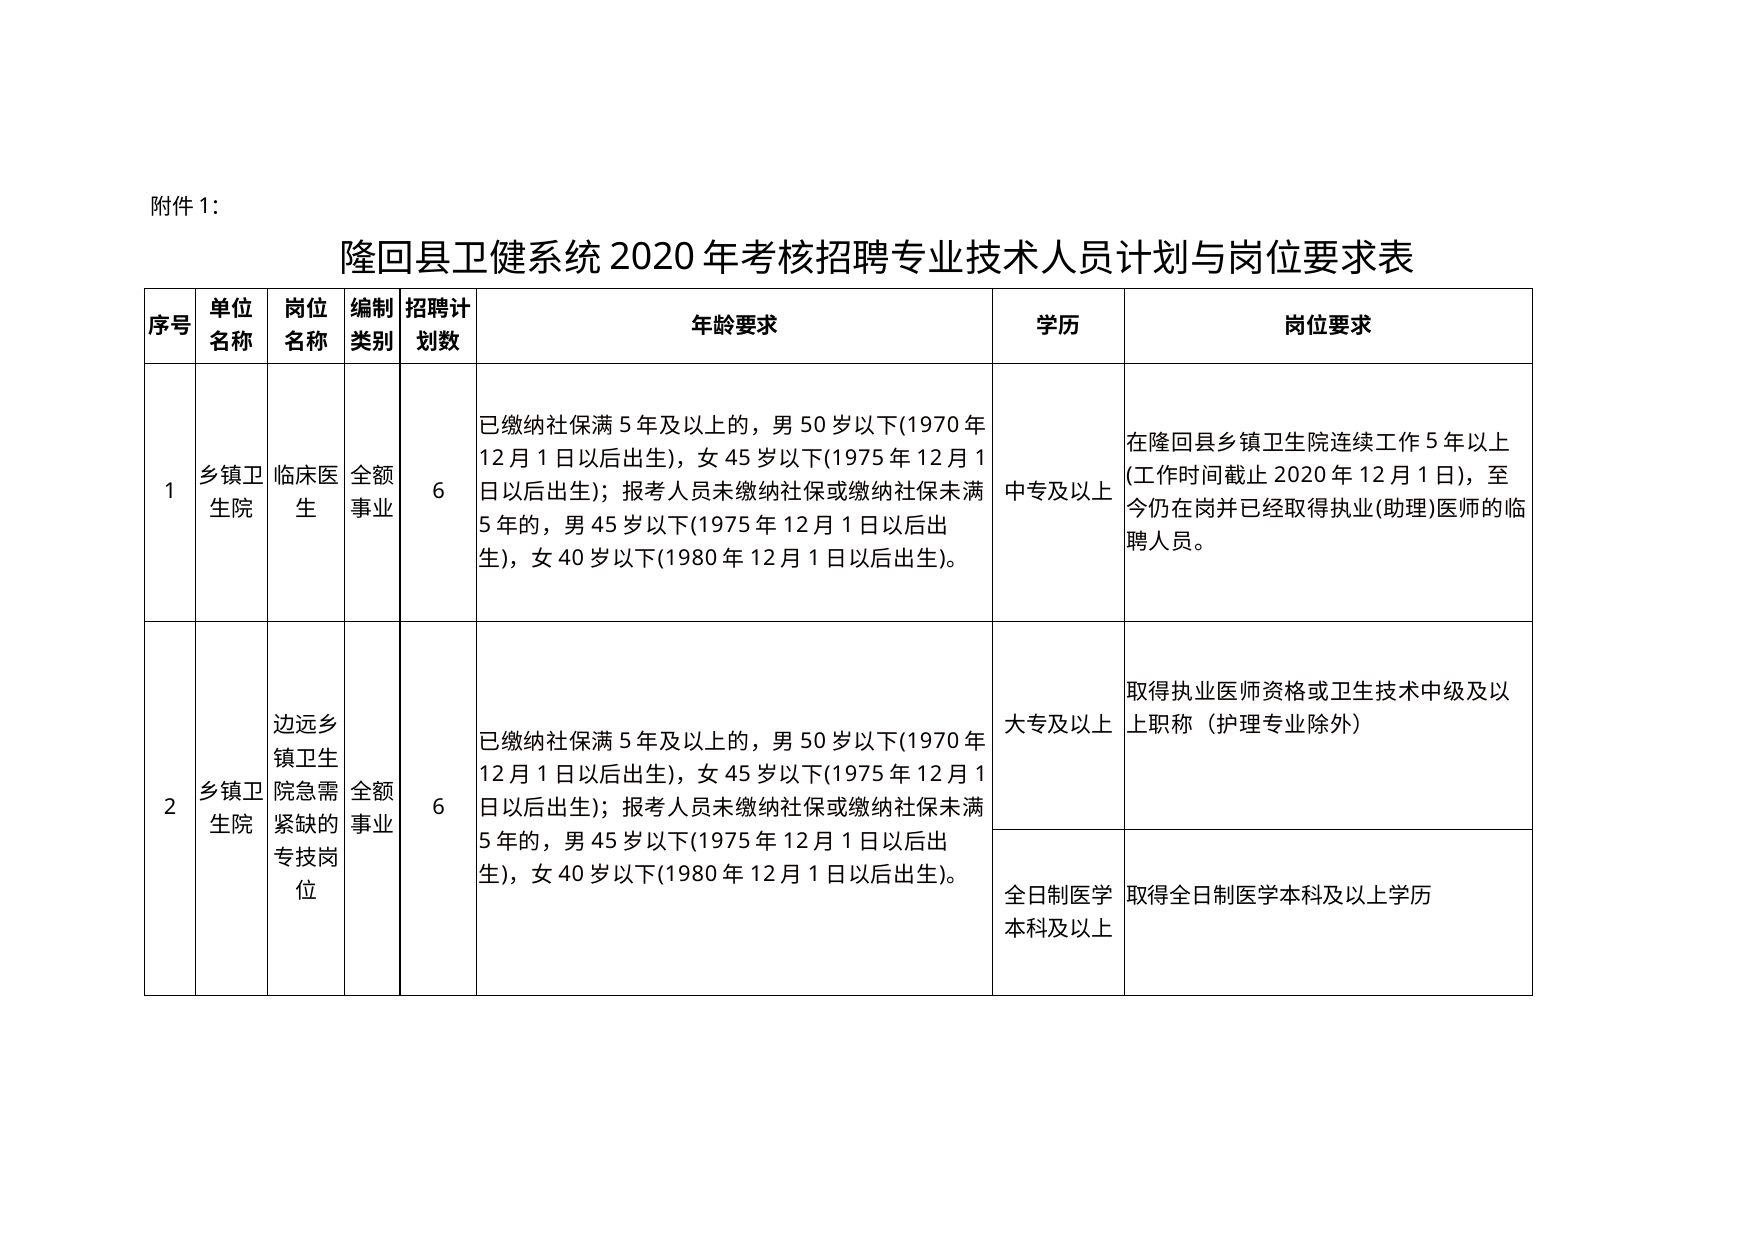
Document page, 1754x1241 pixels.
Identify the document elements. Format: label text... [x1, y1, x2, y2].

table_cell 取得全日制医学本科及以上学历 [1125, 830, 1532, 995]
table_cell 乡镇卫生院 [196, 622, 267, 995]
table_cell 6 [401, 364, 476, 621]
table_header 岗位要求 [1125, 289, 1532, 363]
text 附件1： [150, 188, 1604, 221]
table_header 单位 名称 [196, 289, 267, 363]
table_cell 大专及以上 [993, 622, 1124, 829]
table_cell 乡镇卫生院 [196, 364, 267, 621]
table_cell 全额事业 [345, 364, 399, 621]
table_cell 取得执业医师资格或卫生技术中级及以上职称（护理专业除外） [1125, 622, 1532, 829]
table_header 岗位 名称 [268, 289, 344, 363]
table_cell 在隆回县乡镇卫生院连续工作5年以上(工作时间截止2020年12月1日)，至今仍在岗并已经取得执业(助理)医师的临聘人员。 [1125, 364, 1532, 621]
table_header 学历 [993, 289, 1124, 363]
table_cell 全日制医学本科及以上 [993, 830, 1124, 995]
text 隆回县卫健系统2020年考核招聘专业技术人员计划与岗位要求表 [150, 221, 1604, 288]
table_cell 1 [145, 364, 195, 621]
table_header 序号 [145, 289, 195, 363]
table_cell 中专及以上 [993, 364, 1124, 621]
table_cell 2 [145, 622, 195, 995]
table_header 编制 类别 [345, 289, 399, 363]
table_cell 全额事业 [345, 622, 399, 995]
table_cell 6 [401, 622, 476, 995]
table_cell 已缴纳社保满5年及以上的，男50岁以下(1970年12月1日以后出生)，女45岁以下(1975年12月1日以后出生)；报考人员未缴纳社保或缴纳社保未满5年的，男45岁以下(1975年12月1日以后出生)，女40岁以下(1980年12月1日以后出生)。 [477, 622, 992, 995]
table_cell 已缴纳社保满5年及以上的，男50岁以下(1970年12月1日以后出生)，女45岁以下(1975年12月1日以后出生)；报考人员未缴纳社保或缴纳社保未满5年的，男45岁以下(1975年12月1日以后出生)，女40岁以下(1980年12月1日以后出生)。 [477, 364, 992, 621]
table_cell 边远乡镇卫生院急需紧缺的专技岗位 [268, 622, 344, 995]
table_cell 临床医生 [268, 364, 344, 621]
table_header 年龄要求 [477, 289, 992, 363]
table_header 招聘计 划数 [401, 289, 476, 363]
